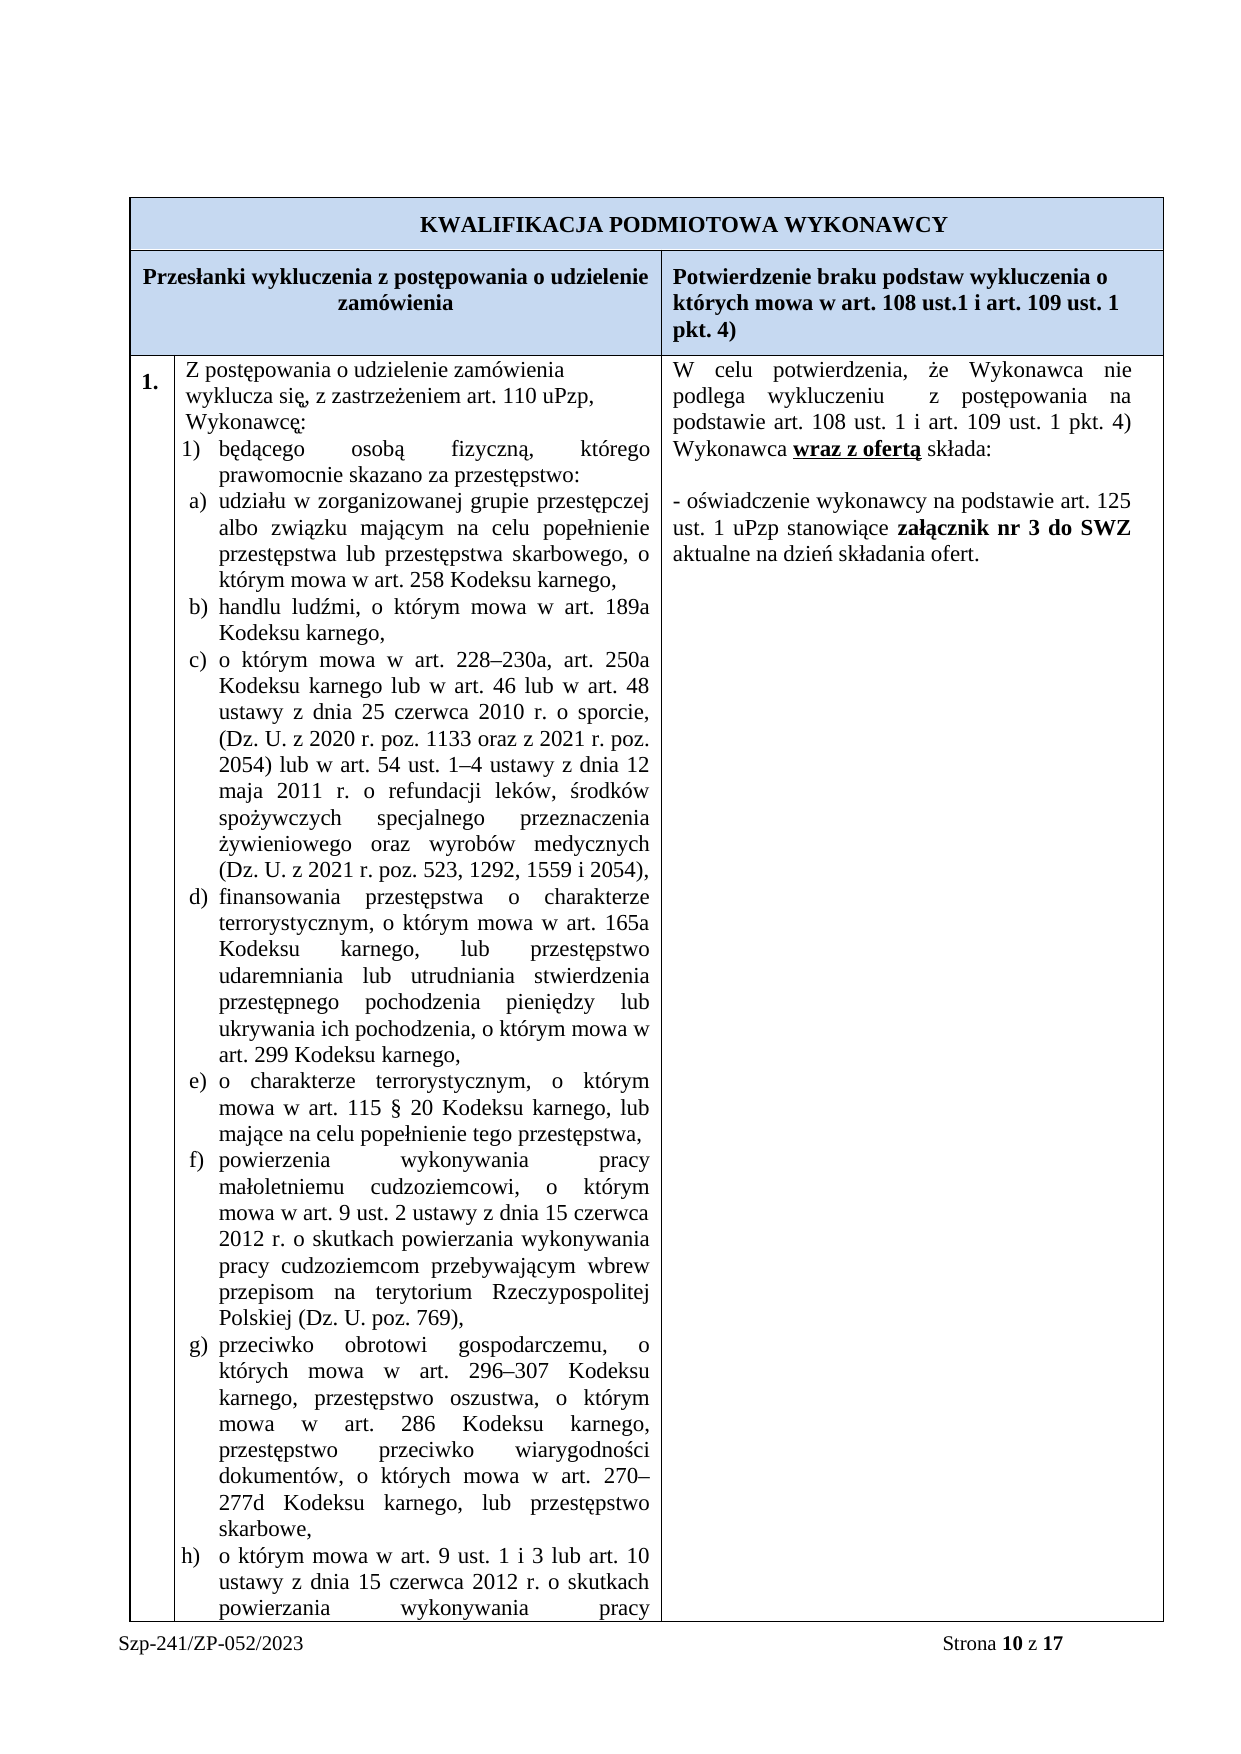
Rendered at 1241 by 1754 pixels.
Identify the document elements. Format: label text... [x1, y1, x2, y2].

table_cell Przesłanki wykluczenia z postępowania o udzielenie zamówienia [131, 251, 661, 355]
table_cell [175, 356, 661, 1621]
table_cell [662, 356, 1163, 1621]
table_cell Potwierdzenie braku podstaw wykluczenia o których mowa w art. 108 ust.1 i art. 109 ust. 1 pkt. 4) [662, 251, 1163, 355]
table_cell 1. 2. 3. [131, 356, 174, 1621]
table_header KWALIFIKACJA PODMIOTOWA WYKONAWCY [131, 198, 1163, 249]
